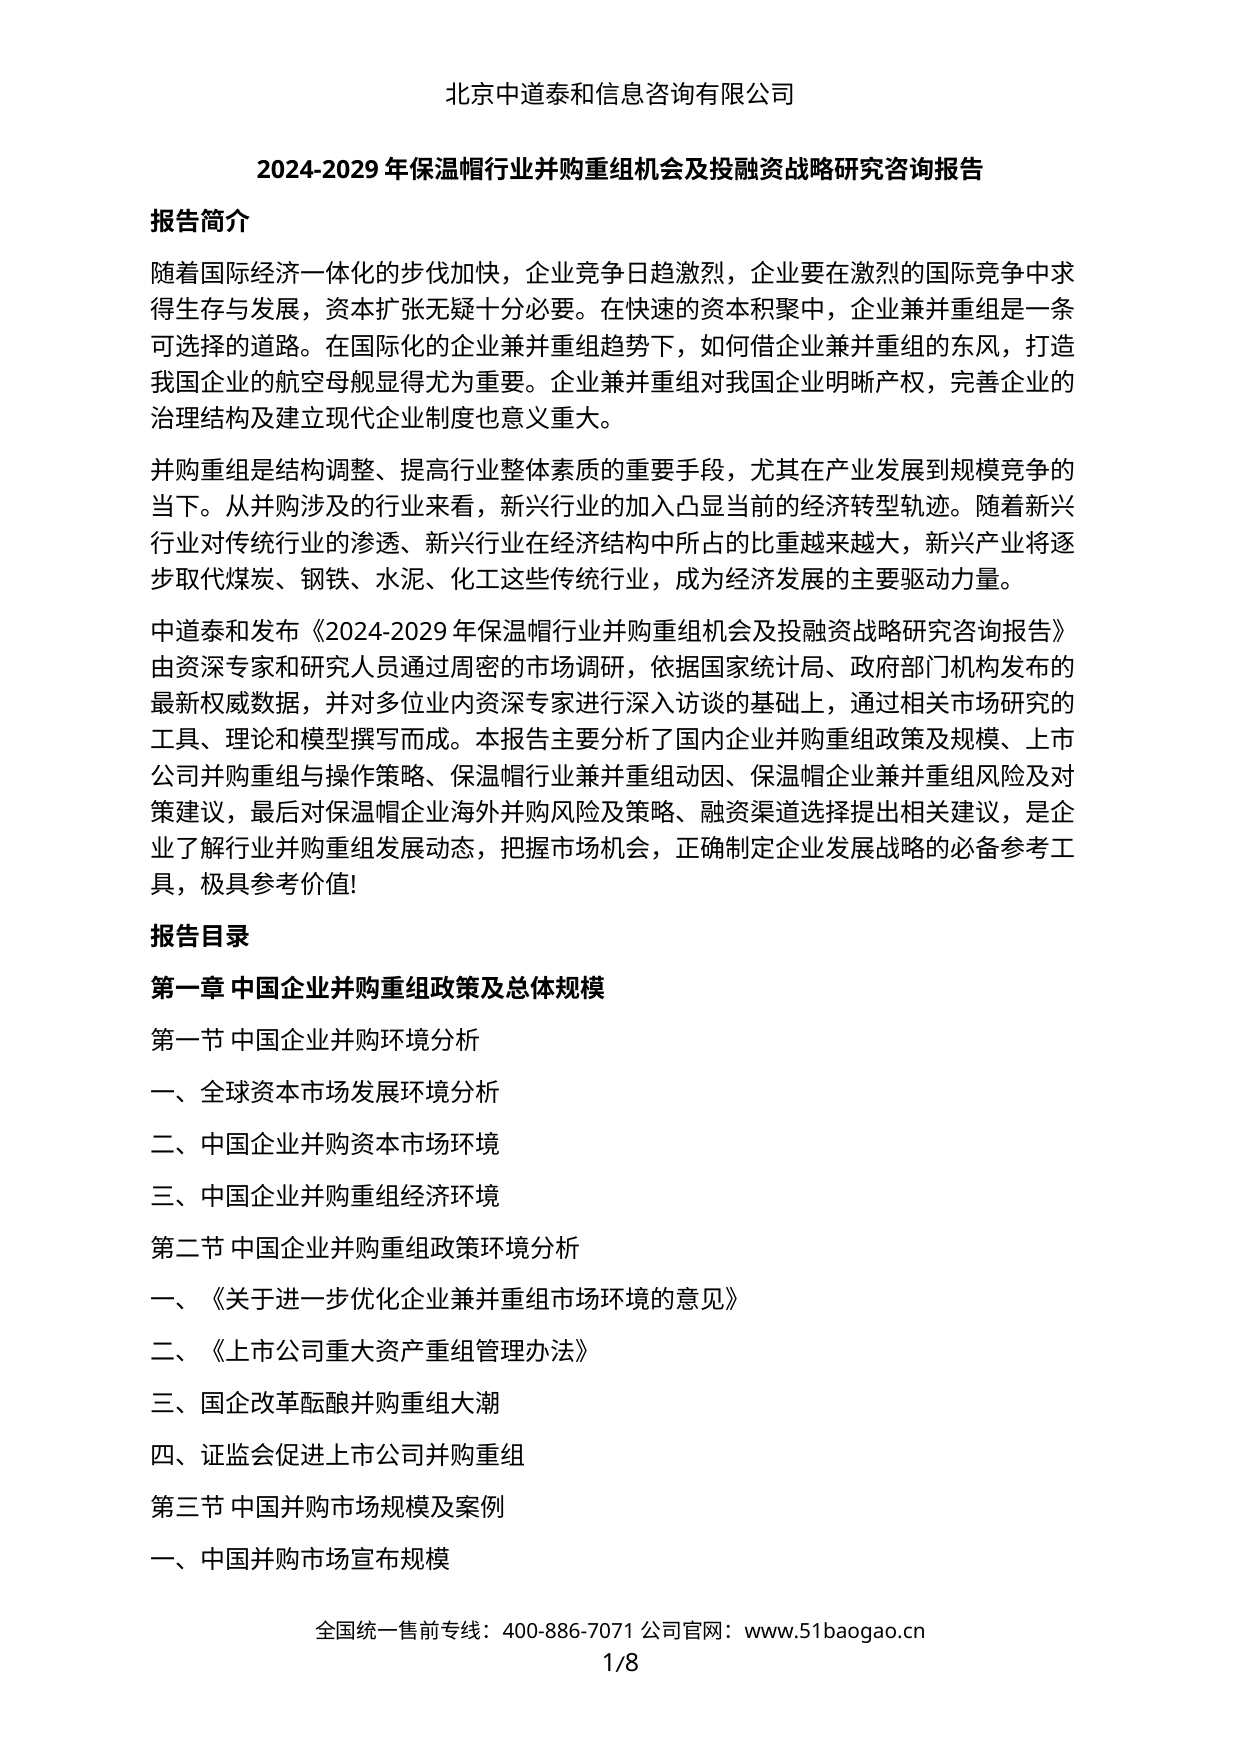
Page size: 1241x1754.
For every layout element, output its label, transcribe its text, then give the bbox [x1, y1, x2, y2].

text 报告目录 [150, 917, 1090, 953]
text 第二节 中国企业并购重组政策环境分析 [150, 1228, 1090, 1264]
text 并购重组是结构调整、提高行业整体素质的重要手段，尤其在产业发展到规模竞争的当下。从并购涉及的行业来看，新兴行业的加入凸显当前的经济转型轨迹。随着新兴行业对传统行业的渗透、新兴行业在经济结构中所占的比重越来越大，新兴产业将逐步取代煤炭、钢铁、水泥、化工这些传统行业，成为经济发展的主要驱动力量。 [150, 451, 1090, 596]
text 四、证监会促进上市公司并购重组 [150, 1436, 1090, 1472]
text 2024-2029年保温帽行业并购重组机会及投融资战略研究咨询报告 [150, 150, 1090, 186]
text 二、《上市公司重大资产重组管理办法》 [150, 1332, 1090, 1368]
text 第一节 中国企业并购环境分析 [150, 1021, 1090, 1057]
text 报告简介 [150, 202, 1090, 238]
text 三、中国企业并购重组经济环境 [150, 1176, 1090, 1212]
text 随着国际经济一体化的步伐加快，企业竞争日趋激烈，企业要在激烈的国际竞争中求得生存与发展，资本扩张无疑十分必要。在快速的资本积聚中，企业兼并重组是一条可选择的道路。在国际化的企业兼并重组趋势下，如何借企业兼并重组的东风，打造我国企业的航空母舰显得尤为重要。企业兼并重组对我国企业明晰产权，完善企业的治理结构及建立现代企业制度也意义重大。 [150, 254, 1090, 435]
text 三、国企改革酝酿并购重组大潮 [150, 1384, 1090, 1420]
text 第三节 中国并购市场规模及案例 [150, 1487, 1090, 1524]
text 中道泰和发布《2024-2029年保温帽行业并购重组机会及投融资战略研究咨询报告》由资深专家和研究人员通过周密的市场调研，依据国家统计局、政府部门机构发布的最新权威数据，并对多位业内资深专家进行深入访谈的基础上，通过相关市场研究的工具、理论和模型撰写而成。本报告主要分析了国内企业并购重组政策及规模、上市公司并购重组与操作策略、保温帽行业兼并重组动因、保温帽企业兼并重组风险及对策建议，最后对保温帽企业海外并购风险及策略、融资渠道选择提出相关建议，是企业了解行业并购重组发展动态，把握市场机会，正确制定企业发展战略的必备参考工具，极具参考价值! [150, 611, 1090, 901]
text 一、《关于进一步优化企业兼并重组市场环境的意见》 [150, 1280, 1090, 1316]
text 一、中国并购市场宣布规模 [150, 1539, 1090, 1576]
text 一、全球资本市场发展环境分析 [150, 1072, 1090, 1109]
text 二、中国企业并购资本市场环境 [150, 1124, 1090, 1161]
text 第一章 中国企业并购重组政策及总体规模 [150, 969, 1090, 1005]
